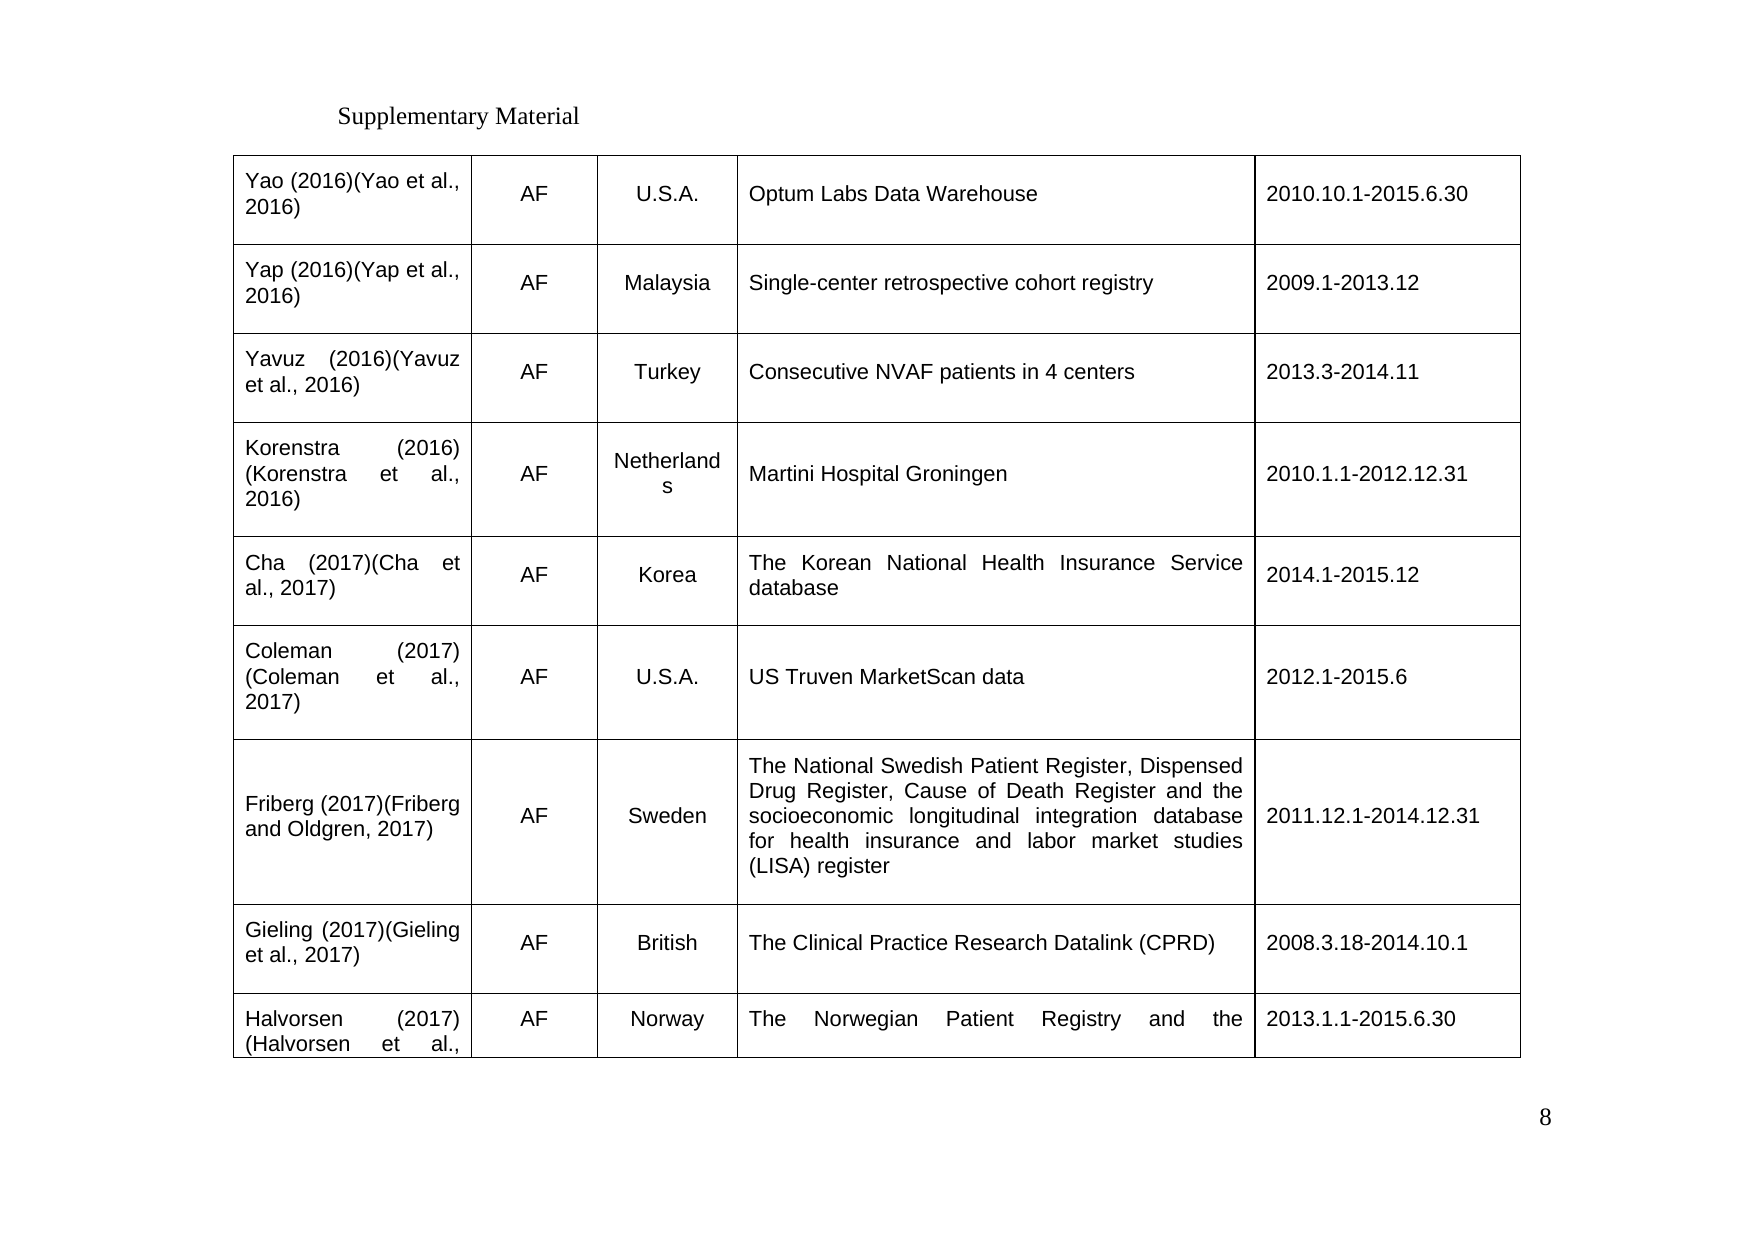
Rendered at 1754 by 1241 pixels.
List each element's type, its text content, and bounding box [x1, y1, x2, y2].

table_cell AF [472, 740, 597, 904]
table_cell The National Swedish Patient Register, Dispensed Drug Register, Cause of Death Register and the socioeconomic longitudinal integration database for health insurance and labor market studies (LISA) register [738, 740, 1254, 904]
table_cell Netherlands [598, 423, 737, 536]
table_cell 2013.1.1-2015.6.30 [1256, 994, 1520, 1057]
table_cell Yao (2016)(Yao et al., 2016) [234, 156, 471, 244]
table_cell AF [472, 156, 597, 244]
table_cell Coleman (2017)(Coleman et al., 2017) [234, 626, 471, 739]
table_cell AF [472, 905, 597, 993]
table_cell 2009.1-2013.12 [1256, 245, 1520, 333]
table_cell Martini Hospital Groningen [738, 423, 1254, 536]
table_cell 2011.12.1-2014.12.31 [1256, 740, 1520, 904]
table_cell 2010.1.1-2012.12.31 [1256, 423, 1520, 536]
table_cell Korea [598, 537, 737, 625]
table_cell Consecutive NVAF patients in 4 centers [738, 334, 1254, 422]
table_cell Turkey [598, 334, 737, 422]
table_cell Norway [598, 994, 737, 1057]
table_cell British [598, 905, 737, 993]
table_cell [738, 994, 1254, 1057]
table_cell Cha (2017)(Cha et al., 2017) [234, 537, 471, 625]
table_cell Sweden [598, 740, 737, 904]
table_cell 2014.1-2015.12 [1256, 537, 1520, 625]
table_cell AF [472, 626, 597, 739]
table_cell U.S.A. [598, 626, 737, 739]
table_cell The Korean National Health Insurance Service database [738, 537, 1254, 625]
table_cell 2010.10.1-2015.6.30 [1256, 156, 1520, 244]
table_cell AF [472, 994, 597, 1057]
table_cell Malaysia [598, 245, 737, 333]
table_cell AF [472, 537, 597, 625]
table_cell Korenstra (2016)(Korenstra et al., 2016) [234, 423, 471, 536]
table_cell AF [472, 334, 597, 422]
table_cell Yap (2016)(Yap et al., 2016) [234, 245, 471, 333]
table_cell Optum Labs Data Warehouse [738, 156, 1254, 244]
table_cell Yavuz (2016)(Yavuz et al., 2016) [234, 334, 471, 422]
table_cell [234, 994, 471, 1057]
table_cell AF [472, 423, 597, 536]
table_cell AF [472, 245, 597, 333]
table_cell US Truven MarketScan data [738, 626, 1254, 739]
table_cell Single-center retrospective cohort registry [738, 245, 1254, 333]
table_cell 2008.3.18-2014.10.1 [1256, 905, 1520, 993]
table_cell The Clinical Practice Research Datalink (CPRD) [738, 905, 1254, 993]
table_cell Gieling (2017)(Gieling et al., 2017) [234, 905, 471, 993]
table_cell 2013.3-2014.11 [1256, 334, 1520, 422]
table_cell 2012.1-2015.6 [1256, 626, 1520, 739]
table_cell Friberg (2017)(Friberg and Oldgren, 2017) [234, 740, 471, 904]
table_cell U.S.A. [598, 156, 737, 244]
